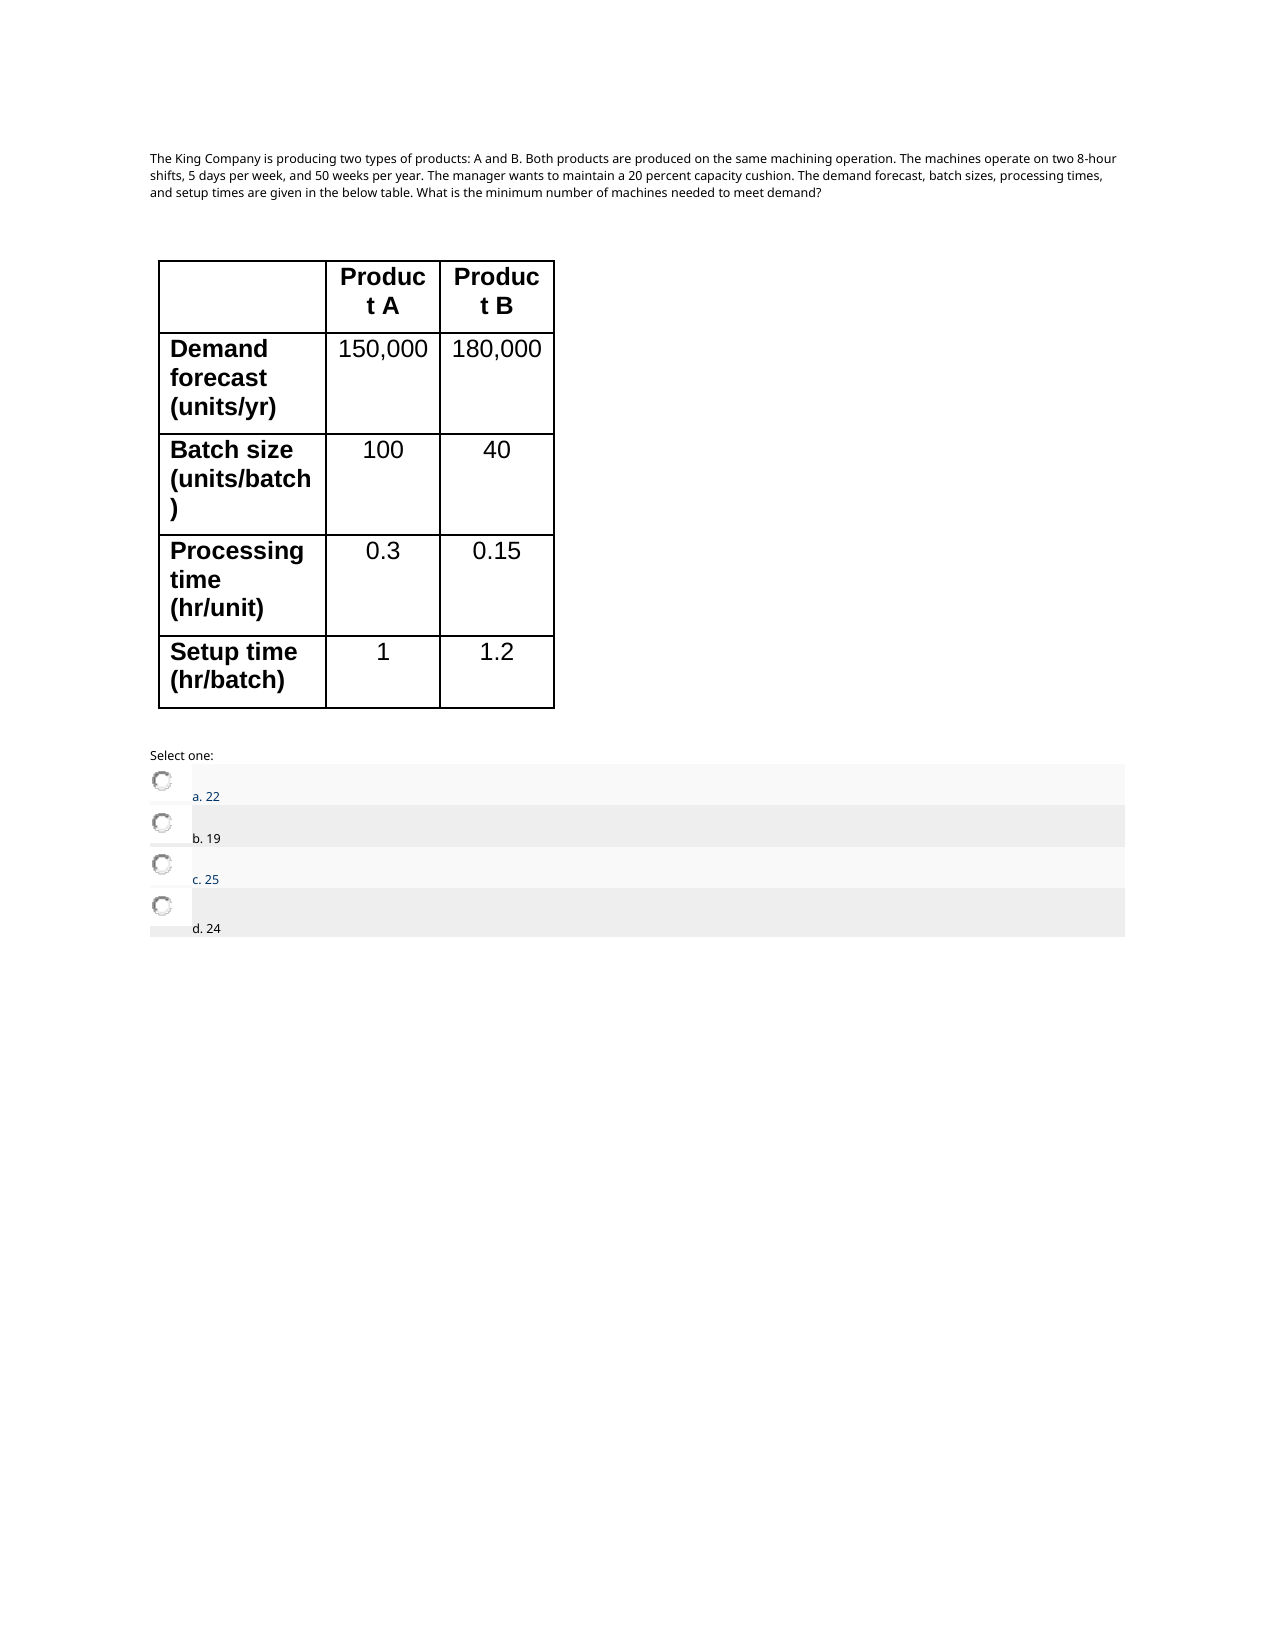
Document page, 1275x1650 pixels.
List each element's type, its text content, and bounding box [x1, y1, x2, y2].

text The King Company is producing two types of products: A and B. Both products are produced on the same machining operation. The machines operate on two 8-hour shifts, 5 days per week, and 50 weeks per year. The manager wants to maintain a 20 percent capacity cushion. The demand forecast, batch sizes, processing times, and setup times are given in the below table. What is the minimum number of machines needed to meet demand? [150, 150, 1125, 201]
table_cell 180,000 [441, 334, 553, 433]
table_cell Setup time (hr/batch) [160, 637, 325, 707]
table_cell 0.3 [327, 536, 439, 634]
text b. 19 [150, 805, 1125, 847]
table_cell Demand forecast (units/yr) [160, 334, 325, 433]
table_header [160, 262, 325, 332]
table_cell 100 [327, 435, 439, 534]
text Select one: [150, 747, 1125, 764]
text c. 25 [150, 847, 1125, 888]
text a. 22 [150, 764, 1125, 805]
table_cell 40 [441, 435, 553, 534]
table_cell Processing time (hr/unit) [160, 536, 325, 634]
table_cell 1 [327, 637, 439, 707]
table_cell 1.2 [441, 637, 553, 707]
table_header Product A [327, 262, 439, 332]
table_cell 150,000 [327, 334, 439, 433]
table_cell 0.15 [441, 536, 553, 634]
text d. 24 [150, 888, 1125, 937]
table_cell Batch size (units/batch) [160, 435, 325, 534]
table_header Product B [441, 262, 553, 332]
